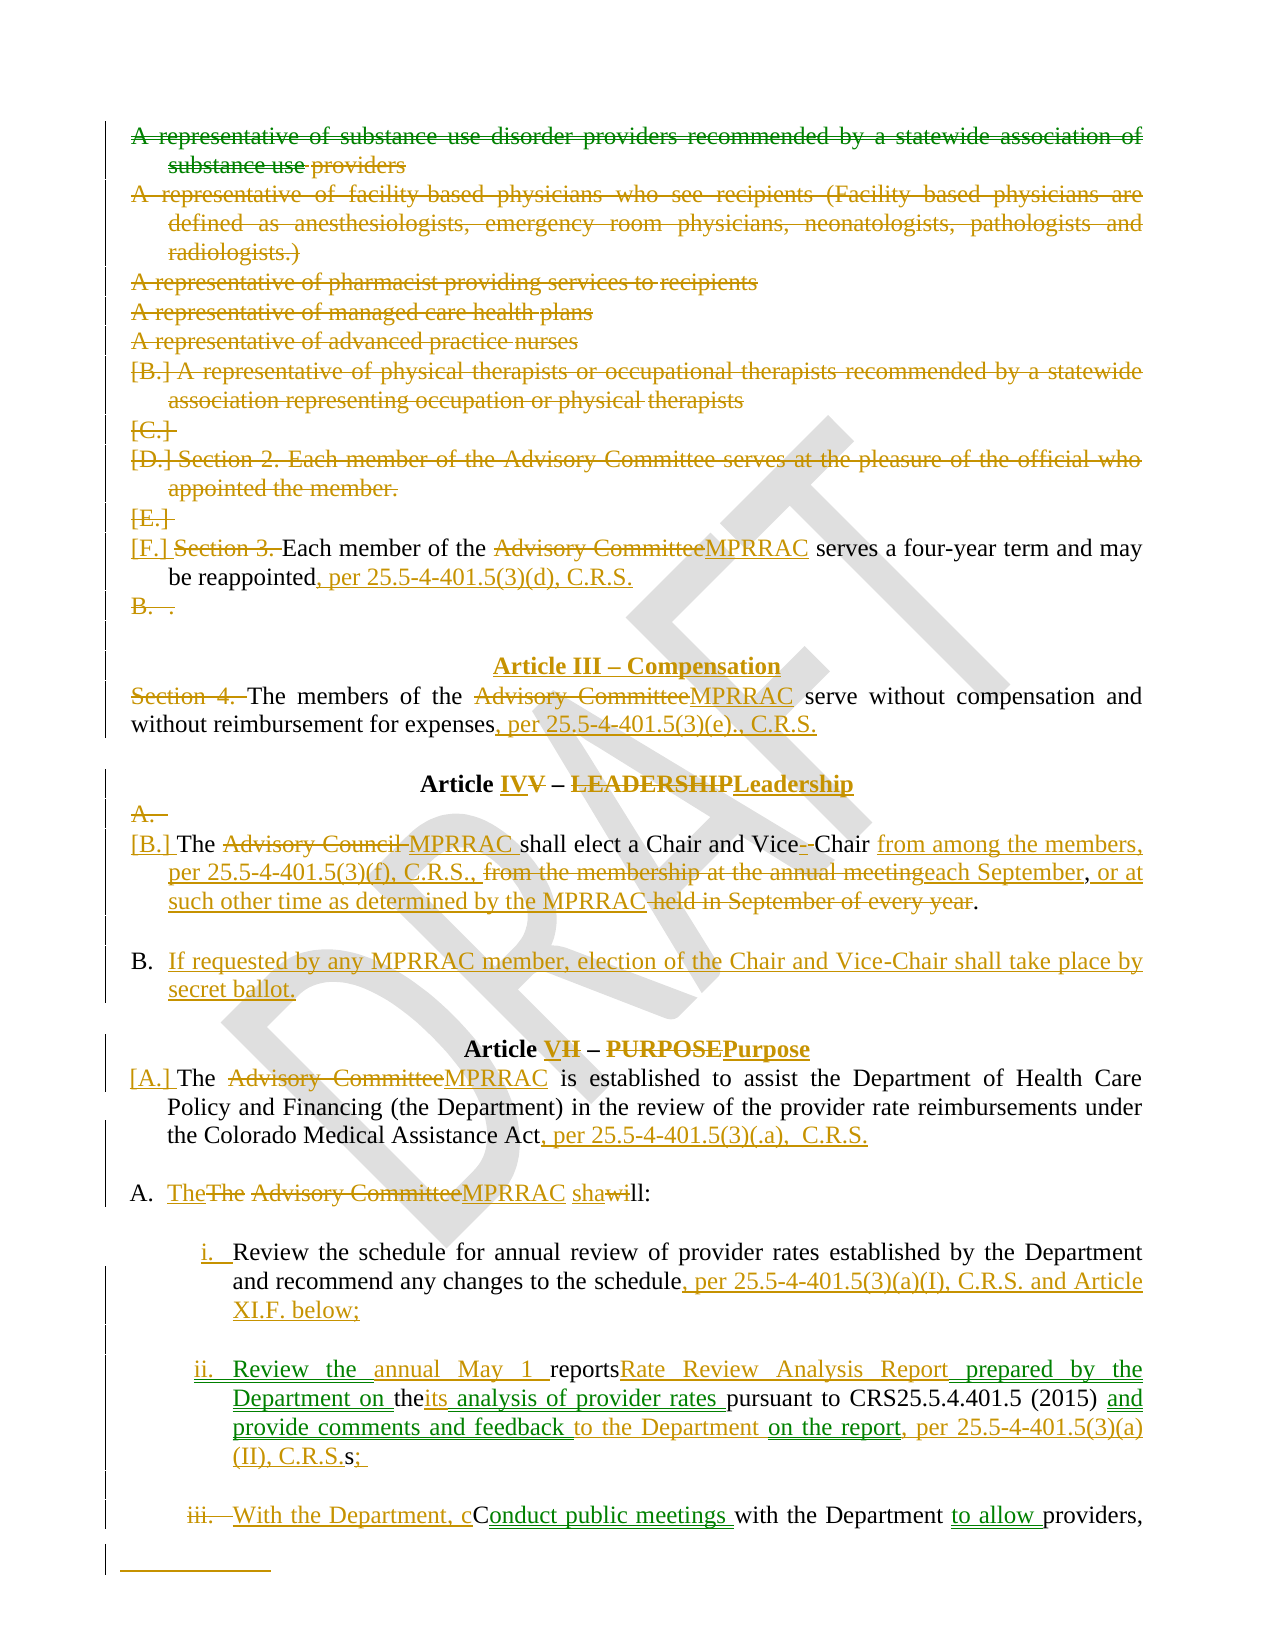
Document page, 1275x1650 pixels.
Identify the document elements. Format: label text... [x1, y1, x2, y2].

subtitle Article – [131, 769, 1143, 798]
list Each member of the serves a four-year term and may be reappointed [131, 533, 1143, 590]
list The shall elect a Chair and ViceChair ,. [131, 829, 1143, 915]
list ll: [129, 1178, 1143, 1207]
text The members of the serve without compensation and without reimbursement for expenses [131, 681, 1143, 738]
list Review the schedule for annual review of provider rates established by the Department and recommend any changes to the schedule [214, 1237, 1143, 1324]
list The is established to assist the Department of Health Care Policy and Financing (the Department) in the review of the provider rate reimbursements under the Colorado Medical Assistance Act [129, 1063, 1143, 1149]
subtitle Article – [131, 1034, 1143, 1063]
